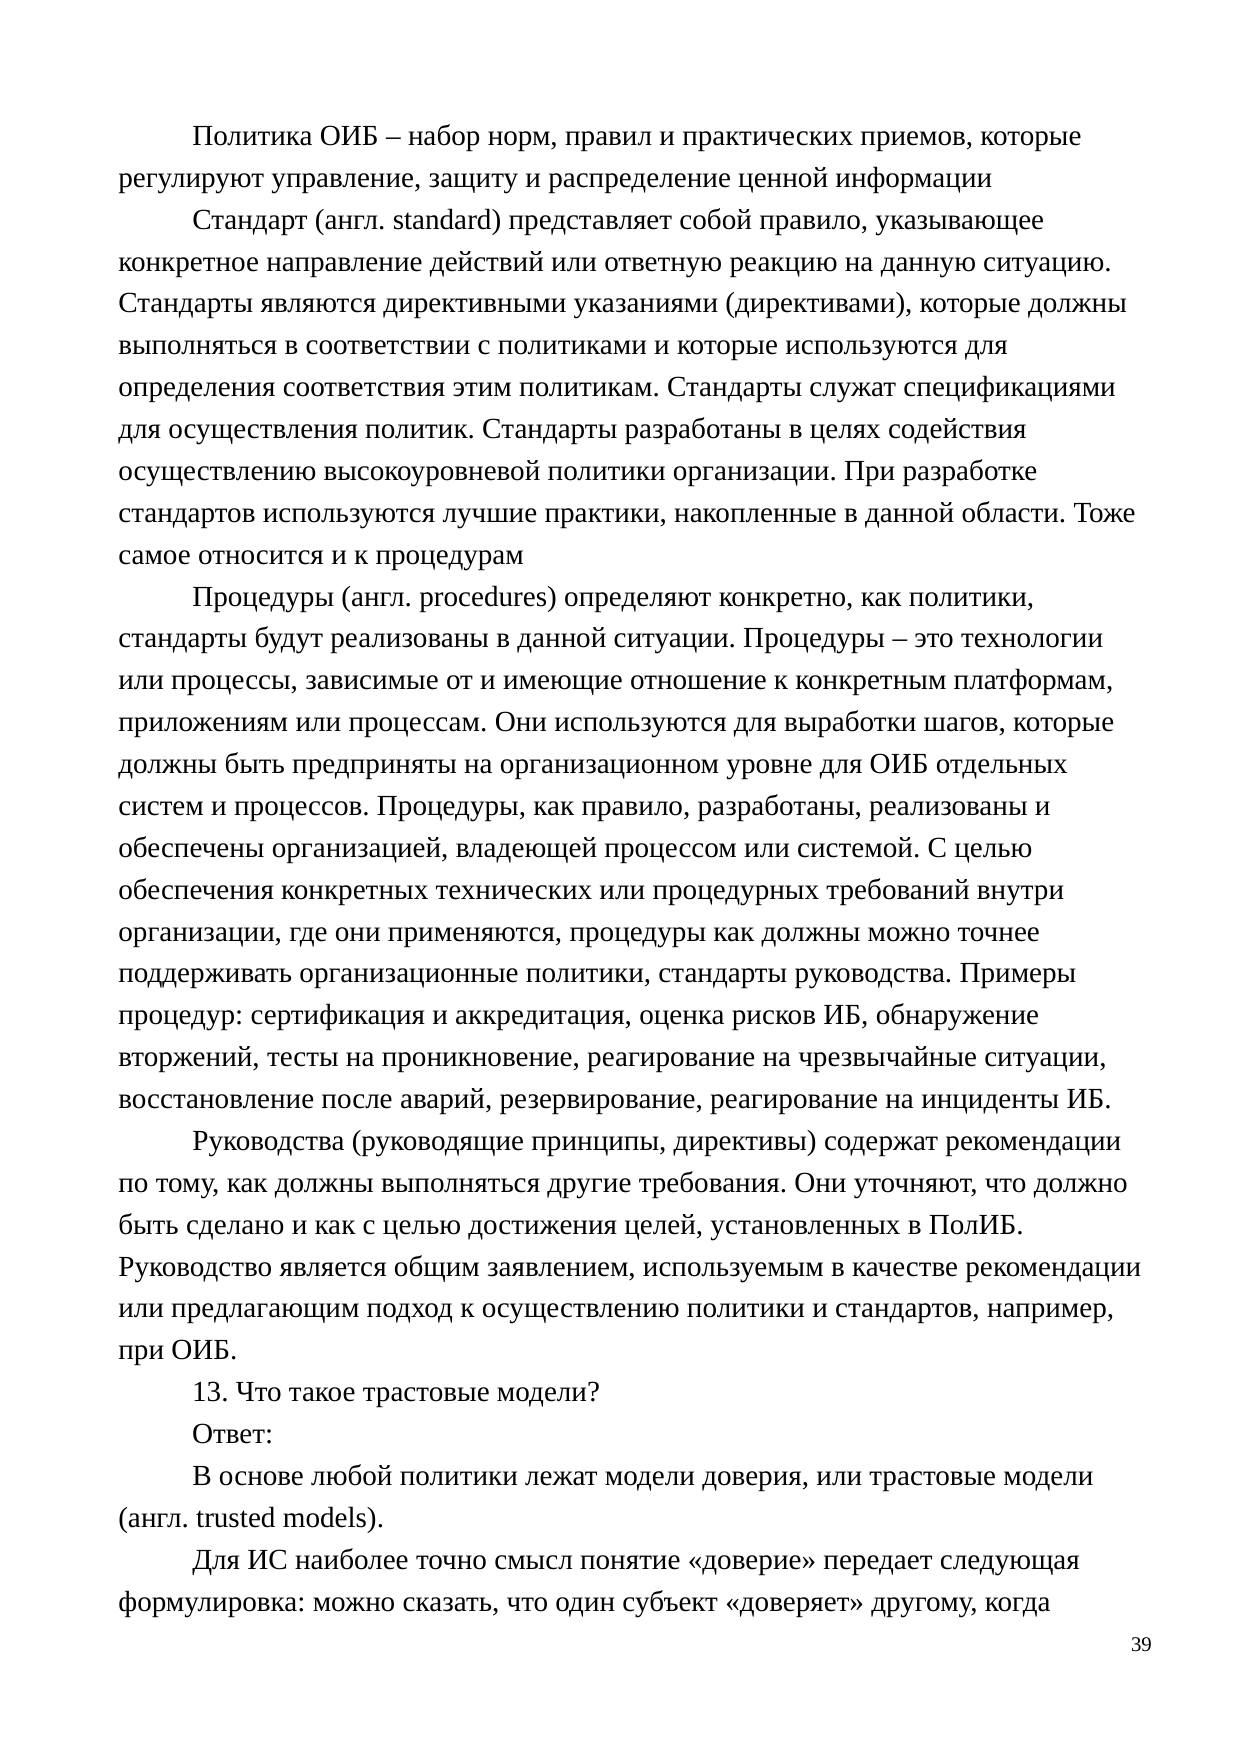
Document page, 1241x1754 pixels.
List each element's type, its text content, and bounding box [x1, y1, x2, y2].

text Политика ОИБ – набор норм, правил и практических приемов, которые регулируют управление, защиту и распределение ценной информации [118, 118, 1152, 193]
text Руководства (руководящие принципы, директивы) содержат рекомендации по тому, как должны выполняться другие требования. Они уточняют, что должно быть сделано и как с целью достижения целей, установленных в ПолИБ. Руководство является общим заявлением, используемым в качестве рекомендации или предлагающим подход к осуществлению политики и стандартов, например, при ОИБ. [118, 1123, 1152, 1366]
text Процедуры (англ. procedures) определяют конкретно, как политики, стандарты будут реализованы в данной ситуации. Процедуры – это технологии или процессы, зависимые от и имеющие отношение к конкретным платформам, приложениям или процессам. Они используются для выработки шагов, которые должны быть предприняты на организационном уровне для ОИБ отдельных систем и процессов. Процедуры, как правило, разработаны, реализованы и обеспечены организацией, владеющей процессом или системой. С целью обеспечения конкретных технических или процедурных требований внутри организации, где они применяются, процедуры как должны можно точнее поддерживать организационные политики, стандарты руководства. Примеры процедур: сертификация и аккредитация, оценка рисков ИБ, обнаружение вторжений, тесты на проникновение, реагирование на чрезвычайные ситуации, восстановление после аварий, резервирование, реагирование на инциденты ИБ. [118, 579, 1152, 1115]
text Ответ: [118, 1416, 1152, 1450]
text 13. Что такое трастовые модели? [192, 1374, 1152, 1408]
text В основе любой политики лежат модели доверия, или трастовые модели (англ. trusted models). [118, 1458, 1152, 1533]
text Стандарт (англ. standard) представляет собой правило, указывающее конкретное направление действий или ответную реакцию на данную ситуацию. Стандарты являются директивными указаниями (директивами), которые должны выполняться в соответствии с политиками и которые используются для определения соответствия этим политикам. Стандарты служат спецификациями для осуществления политик. Стандарты разработаны в целях содействия осуществлению высокоуровневой политики организации. При разработке стандартов используются лучшие практики, накопленные в данной области. Тоже самое относится и к процедурам [118, 202, 1152, 570]
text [118, 1542, 1152, 1617]
